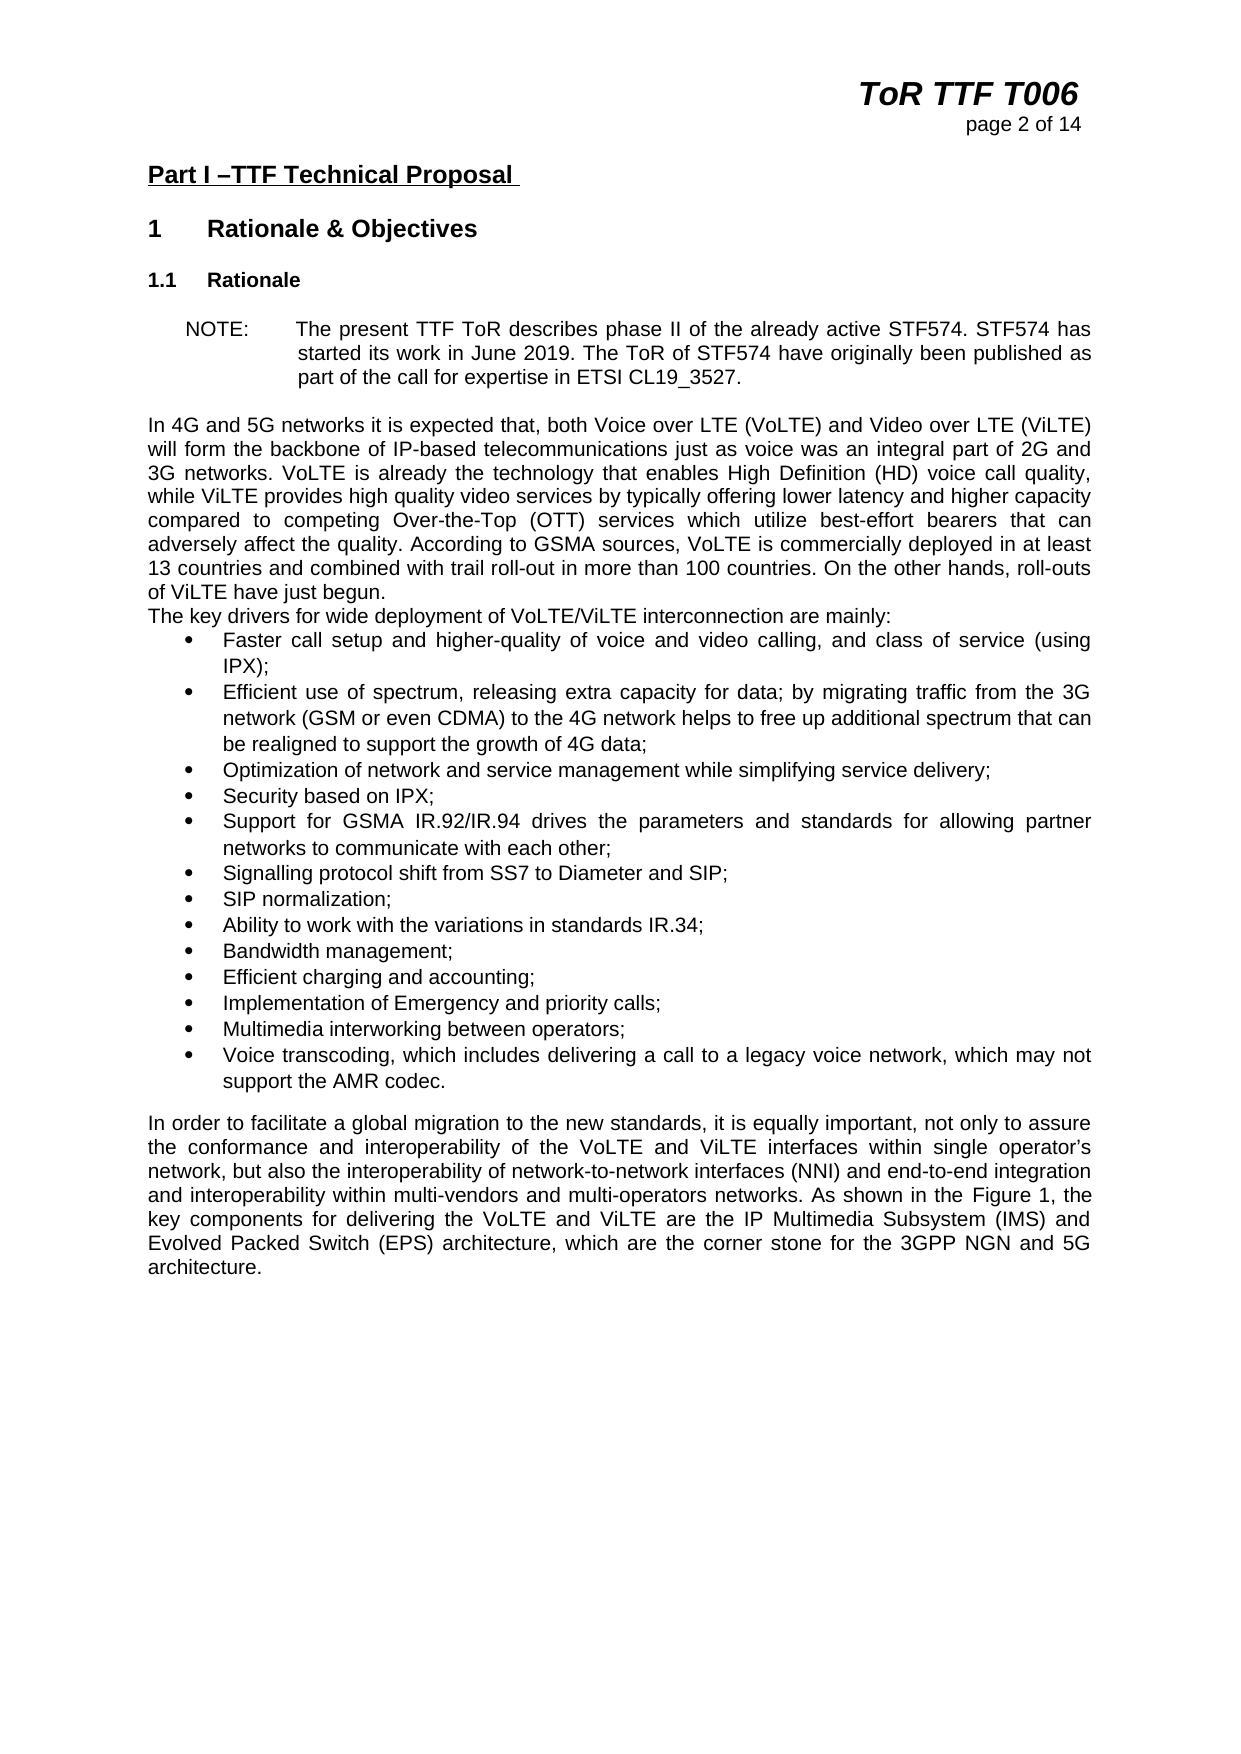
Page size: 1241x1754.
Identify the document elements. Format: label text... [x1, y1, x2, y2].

list Efficient charging and accounting; [185, 965, 1092, 989]
list Faster call setup and higher-quality of voice and video calling, and class of service (using IPX); [185, 628, 1092, 678]
text In 4G and 5G networks it is expected that, both Voice over LTE (VoLTE) and Video over LTE (ViLTE) will form the backbone of IP-based telecommunications just as voice was an integral part of 2G and 3G networks. VoLTE is already the technology that enables High Definition (HD) voice call quality, while ViLTE provides high quality video services by typically offering lower latency and higher capacity compared to competing Over-the-Top (OTT) services which utilize best-effort bearers that can adversely affect the quality. According to GSMA sources, VoLTE is commercially deployed in at least 13 countries and combined with trail roll-out in more than 100 countries. On the other hands, roll-outs of ViLTE have just begun. [148, 412, 1092, 604]
text Part I –TTF Technical Proposal [148, 160, 1092, 189]
text The key drivers for wide deployment of VoLTE/ViLTE interconnection are mainly: [148, 604, 1092, 628]
list Voice transcoding, which includes delivering a call to a legacy voice network, which may not support the AMR codec. [185, 1043, 1092, 1093]
list SIP normalization; [185, 887, 1092, 911]
text NOTE: The present TTF ToR describes phase II of the already active STF574. STF574 has started its work in June 2019. The ToR of STF574 have originally been published as part of the call for expertise in ETSI CL19_3527. [185, 317, 1092, 388]
list Bandwidth management; [185, 939, 1092, 963]
text In order to facilitate a global migration to the new standards, it is equally important, not only to assure the conformance and interoperability of the VoLTE and ViLTE interfaces within single operator’s network, but also the interoperability of network-to-network interfaces (NNI) and end-to-end integration and interoperability within multi-vendors and multi-operators networks. As shown in the Figure 1, the key components for delivering the VoLTE and ViLTE are the IP Multimedia Subsystem (IMS) and Evolved Packed Switch (EPS) architecture, which are the corner stone for the 3GPP NGN and 5G architecture. [148, 1111, 1092, 1279]
list Multimedia interworking between operators; [185, 1017, 1092, 1041]
list Support for GSMA IR.92/IR.94 drives the parameters and standards for allowing partner networks to communicate with each other; [185, 809, 1092, 859]
subtitle Rationale [148, 268, 1092, 292]
list Efficient use of spectrum, releasing extra capacity for data; by migrating traffic from the 3G network (GSM or even CDMA) to the 4G network helps to free up additional spectrum that can be realigned to support the growth of 4G data; [185, 680, 1092, 756]
list Optimization of network and service management while simplifying service delivery; [185, 757, 1092, 782]
list Security based on IPX; [185, 783, 1092, 807]
subtitle Rationale & Objectives [148, 214, 1092, 243]
list Implementation of Emergency and priority calls; [185, 991, 1092, 1015]
list Ability to work with the variations in standards IR.34; [185, 913, 1092, 937]
list Signalling protocol shift from SS7 to Diameter and SIP; [185, 861, 1092, 885]
